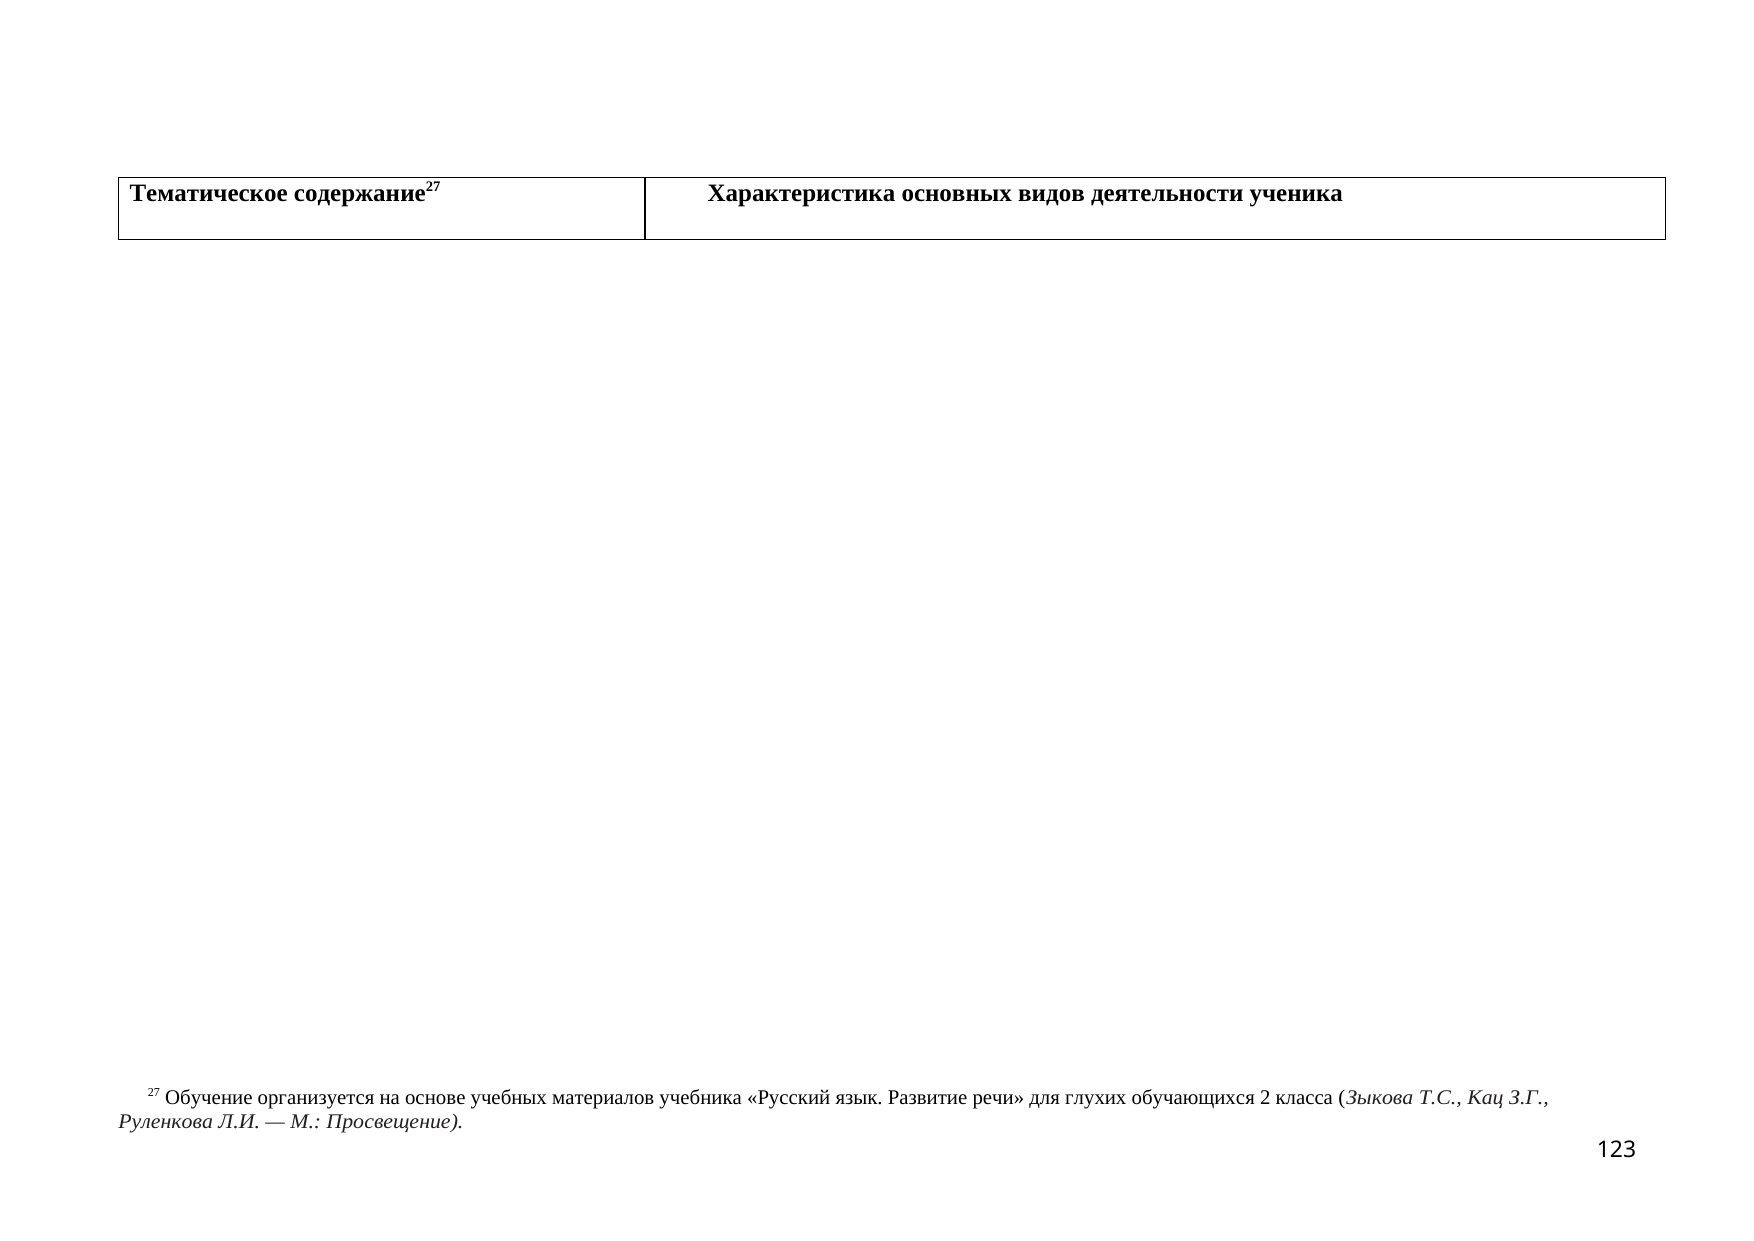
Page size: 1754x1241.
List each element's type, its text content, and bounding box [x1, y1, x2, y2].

table_header Тематическое содержание [119, 178, 644, 239]
table_header Характеристика основных видов деятельности ученика [646, 178, 1665, 239]
